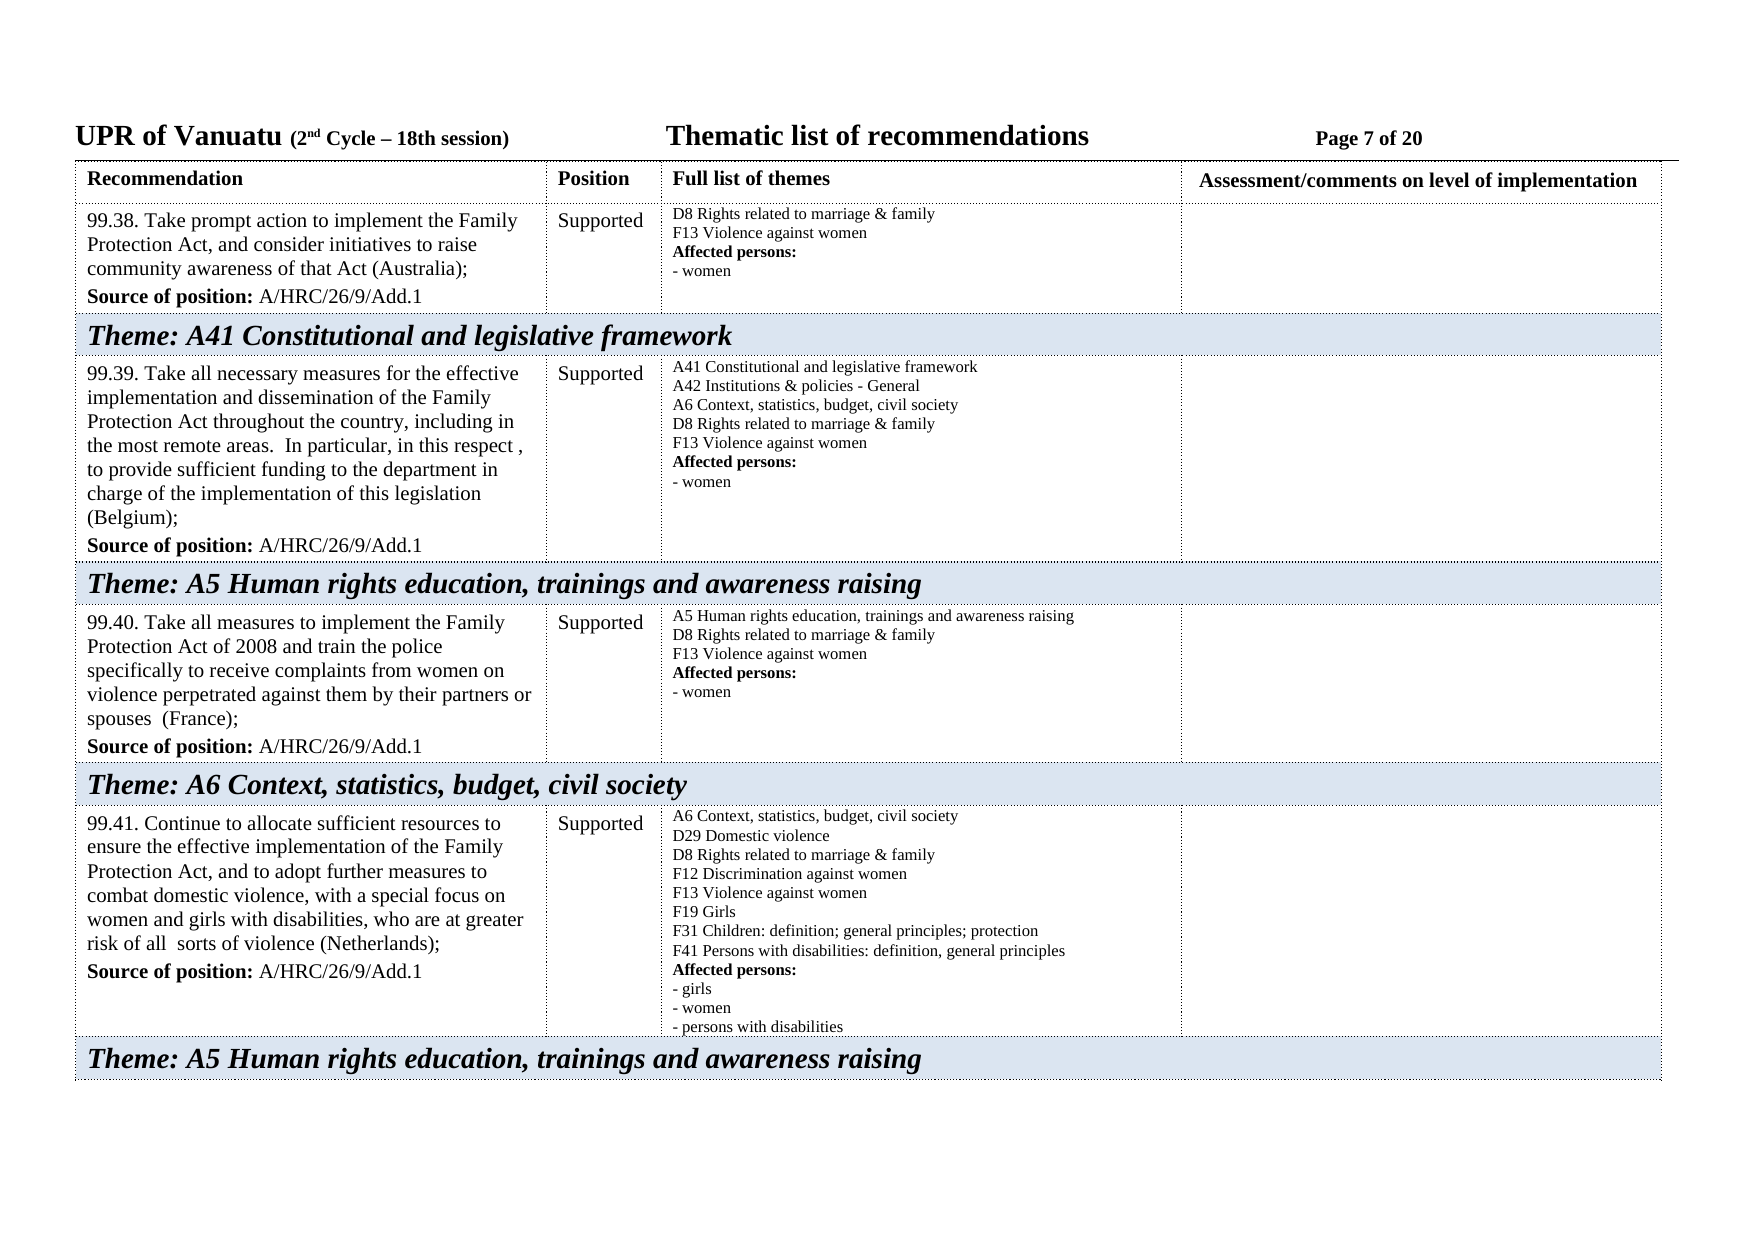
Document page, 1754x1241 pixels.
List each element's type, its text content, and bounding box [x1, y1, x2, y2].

table_cell 99.40. Take all measures to implement the Family Protection Act of 2008 and train the police specifically to receive complaints from women on violence perpetrated against them by their partners or spouses (France); Source of position: A/HRC/26/9/Add.1 [76, 604, 546, 762]
table_cell Theme: A41 Constitutional and legislative framework [76, 313, 1661, 355]
table_cell Theme: A5 Human rights education, trainings and awareness raising [76, 1036, 1661, 1079]
table_cell A41 Constitutional and legislative framework A42 Institutions & policies - General A6 Context, statistics, budget, civil society D8 Rights related to marriage & family F13 Violence against women Affected persons: - women [661, 355, 1182, 561]
table_header Recommendation [76, 161, 546, 203]
table_cell [1182, 203, 1661, 312]
table_cell Theme: A5 Human rights education, trainings and awareness raising [76, 561, 1661, 604]
table_cell [1182, 805, 1661, 1036]
table_cell 99.38. Take prompt action to implement the Family Protection Act, and consider initiatives to raise community awareness of that Act (Australia); Source of position: A/HRC/26/9/Add.1 [76, 203, 546, 312]
table_cell 99.41. Continue to allocate sufficient resources to ensure the effective implementation of the Family Protection Act, and to adopt further measures to combat domestic violence, with a special focus on women and girls with disabilities, who are at greater risk of all sorts of violence (Netherlands); Source of position: A/HRC/26/9/Add.1 [76, 805, 546, 1036]
table_cell Theme: A6 Context, statistics, budget, civil society [76, 762, 1661, 805]
table_cell Supported [546, 203, 661, 312]
table_cell A5 Human rights education, trainings and awareness raising D8 Rights related to marriage & family F13 Violence against women Affected persons: - women [661, 604, 1182, 762]
table_cell [1182, 355, 1661, 561]
table_header Assessment/comments on level of implementation [1182, 161, 1661, 203]
table_cell Supported [546, 355, 661, 561]
table_cell D8 Rights related to marriage & family F13 Violence against women Affected persons: - women [661, 203, 1182, 312]
table_header Full list of themes [661, 161, 1182, 203]
table_cell Supported [546, 805, 661, 1036]
table_cell [1182, 604, 1661, 762]
table_cell A6 Context, statistics, budget, civil society D29 Domestic violence D8 Rights related to marriage & family F12 Discrimination against women F13 Violence against women F19 Girls F31 Children: definition; general principles; protection F41 Persons with disabilities: definition, general principles Affected persons: - girls - women - persons with disabilities [661, 805, 1182, 1036]
table_header Position [546, 161, 661, 203]
table_cell 99.39. Take all necessary measures for the effective implementation and dissemination of the Family Protection Act throughout the country, including in the most remote areas. In particular, in this respect , to provide sufficient funding to the department in charge of the implementation of this legislation (Belgium); Source of position: A/HRC/26/9/Add.1 [76, 355, 546, 561]
table_cell Supported [546, 604, 661, 762]
